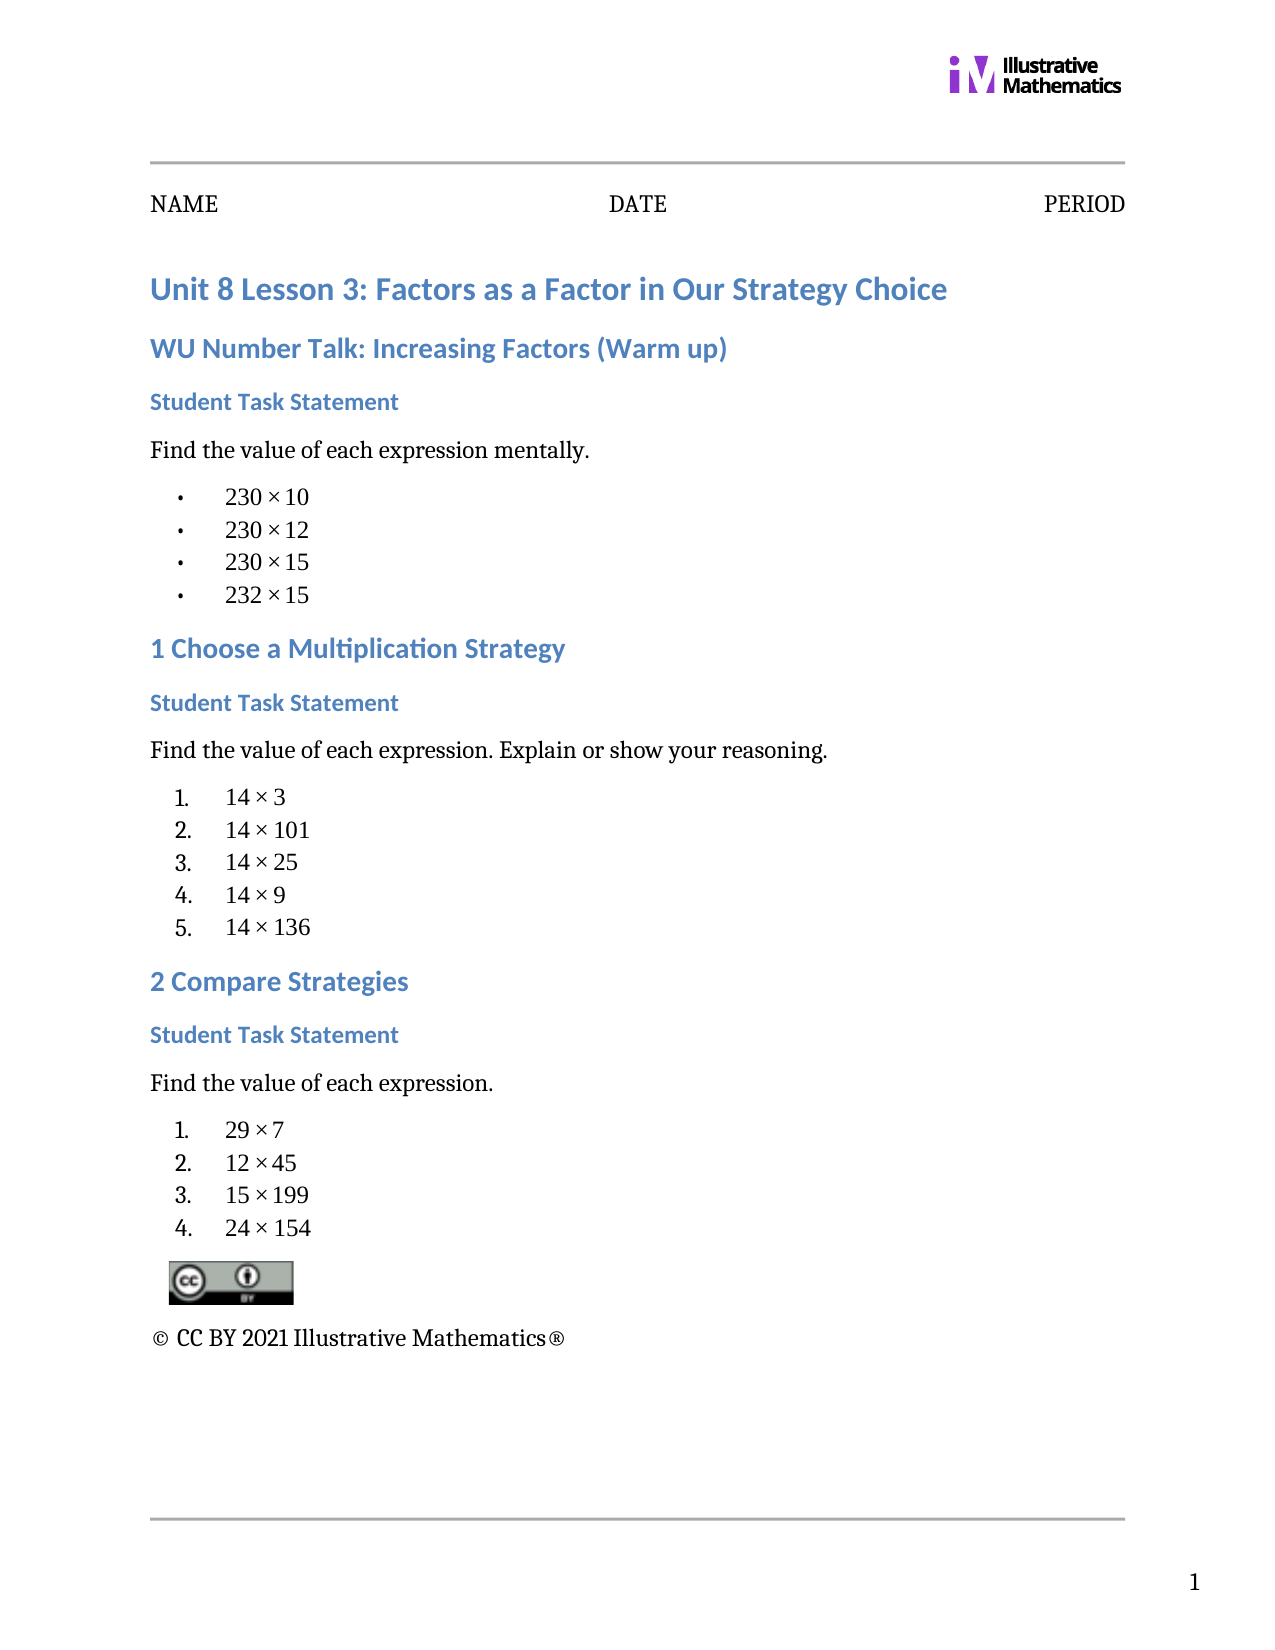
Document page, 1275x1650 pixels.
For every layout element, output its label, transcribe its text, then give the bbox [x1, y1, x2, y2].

subtitle WU Number Talk: Increasing Factors (Warm up) [150, 330, 1125, 366]
subtitle Student Task Statement [150, 687, 1125, 717]
subtitle Student Task Statement [150, 1019, 1125, 1050]
picture [168, 1261, 294, 1305]
text Find the value of each expression mentally. [150, 436, 1125, 464]
subtitle Student Task Statement [150, 386, 1125, 417]
text Find the value of each expression. Explain or show your reasoning. [150, 736, 1125, 765]
subtitle Unit 8 Lesson 3: Factors as a Factor in Our Strategy Choice [150, 268, 1125, 309]
text Find the value of each expression. [150, 1069, 1125, 1097]
picture [949, 55, 1121, 93]
subtitle 2 Compare Strategies [150, 963, 1125, 999]
subtitle 1 Choose a Multiplication Strategy [150, 630, 1125, 666]
text © CC BY 2021 Illustrative Mathematics® [150, 1324, 1125, 1352]
